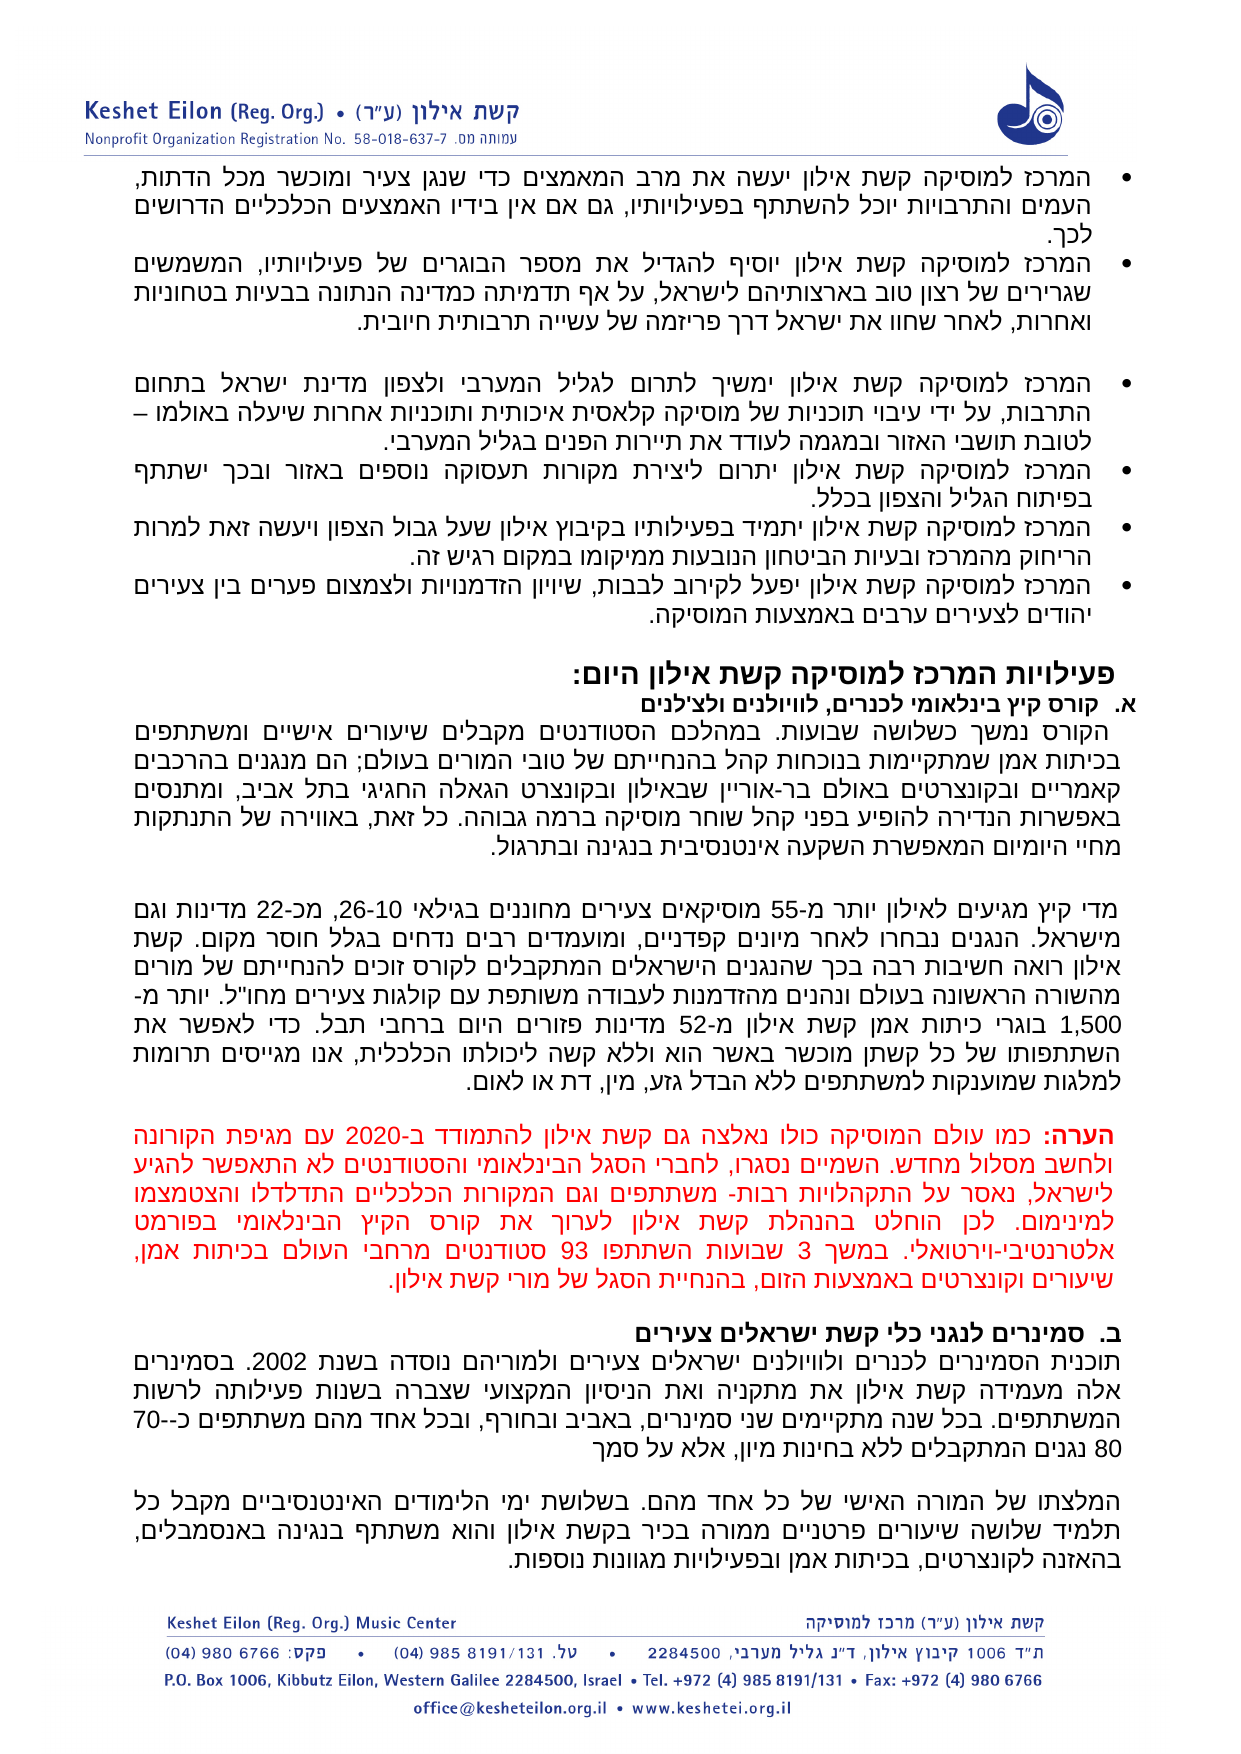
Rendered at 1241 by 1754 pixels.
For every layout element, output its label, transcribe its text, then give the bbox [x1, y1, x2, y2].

list המרכז למוסיקה קשת אילון יוסיף להגדיל את מספר הבוגרים של פעילויותיו, המשמשים שגרירים של רצון טוב בארצותיהם לישראל, על אף תדמיתה כמדינה הנתונה בבעיות בטחוניות ואחרות, לאחר שחוו את ישראל דרך פריזמה של עשייה תרבותית חיובית. [133, 249, 1122, 335]
list המרכז למוסיקה קשת אילון יתמיד בפעילותיו בקיבוץ אילון שעל גבול הצפון ויעשה זאת למרות הריחוק מהמרכז ובעיות הביטחון הנובעות ממיקומו במקום רגיש זה. [133, 513, 1122, 571]
text הקורס נמשך כשלושה שבועות. במהלכם הסטודנטים מקבלים שיעורים אישיים ומשתתפים בכיתות אמן שמתקיימות בנוכחות קהל בהנחייתם של טובי המורים בעולם; הם מנגנים בהרכבים קאמריים ובקונצרטים באולם בר-אוריין שבאילון ובקונצרט הגאלה החגיגי בתל אביב, ומתנסים באפשרות הנדירה להופיע בפני קהל שוחר מוסיקה ברמה גבוהה. כל זאת, באווירה של התנתקות מחיי היומיום המאפשרת השקעה אינטנסיבית בנגינה ובתרגול. [133, 717, 1137, 861]
picture [40, 1606, 1171, 1754]
list המרכז למוסיקה קשת אילון יעשה את מרב המאמצים כדי שנגן צעיר ומוכשר מכל הדתות, העמים והתרבויות יוכל להשתתף בפעילויותיו, גם אם אין בידיו האמצעים הכלכליים הדרושים לכך. [133, 162, 1122, 249]
text ב. סמינרים לנגני כלי קשת ישראלים צעירים [88, 1319, 1122, 1347]
text פעילויות המרכז למוסיקה קשת אילון היום: [133, 657, 1156, 691]
text הערה: כמו עולם המוסיקה כולו נאלצה גם קשת אילון להתמודד ב-2020 עם מגיפת הקורונה ולחשב מסלול מחדש. השמיים נסגרו, לחברי הסגל הבינלאומי והסטודנטים לא התאפשר להגיע לישראל, נאסר על התקהלויות רבות- משתתפים וגם המקורות הכלכליים התדלדלו והצטמצמו למינימום. לכן הוחלט בהנהלת קשת אילון לערוך את קורס הקיץ הבינלאומי בפורמט אלטרנטיבי-וירטואלי. במשך 3 שבועות השתתפו 93 סטודנטים מרחבי העולם בכיתות אמן, שיעורים וקונצרטים באמצעות הזום, בהנחיית הסגל של מורי קשת אילון. [133, 1121, 1115, 1294]
text המלצתו של המורה האישי של כל אחד מהם. בשלושת ימי הלימודים האינטנסיביים מקבל כל תלמיד שלושה שיעורים פרטניים ממורה בכיר בקשת אילון והוא משתתף בנגינה באנסמבלים, בהאזנה לקונצרטים, בכיתות אמן ובפעילויות מגוונות נוספות. [133, 1487, 1122, 1574]
text תוכנית הסמינרים לכנרים ולוויולנים ישראלים צעירים ולמוריהם נוסדה בשנת 2002. בסמינרים אלה מעמידה קשת אילון את מתקניה ואת הניסיון המקצועי שצברה בשנות פעילותה לרשות המשתתפים. בכל שנה מתקיימים שני סמינרים, באביב ובחורף, ובכל אחד מהם משתתפים כ-70-80 נגנים המתקבלים ללא בחינות מיון, אלא על סמך [133, 1347, 1122, 1462]
list המרכז למוסיקה קשת אילון יפעל לקירוב לבבות, שיויון הזדמנויות ולצמצום פערים בין צעירים יהודים לצעירים ערבים באמצעות המוסיקה. [133, 571, 1122, 628]
list קורס קיץ בינלאומי לכנרים, לוויולנים ולצ'לנים [133, 691, 1114, 717]
text מדי קיץ מגיעים לאילון יותר מ-55 מוסיקאים צעירים מחוננים בגילאי 26-10, מכ-22 מדינות וגם מישראל. הנגנים נבחרו לאחר מיונים קפדניים, ומועמדים רבים נדחים בגלל חוסר מקום. קשת אילון רואה חשיבות רבה בכך שהנגנים הישראלים המתקבלים לקורס זוכים להנחייתם של מורים מהשורה הראשונה בעולם ונהנים מהזדמנות לעבודה משותפת עם קולגות צעירים מחו"ל. יותר מ-1,500 בוגרי כיתות אמן קשת אילון מ-52 מדינות פזורים היום ברחבי תבל. כדי לאפשר את השתתפותו של כל קשתן מוכשר באשר הוא וללא קשה ליכולתו הכלכלית, אנו מגייסים תרומות למלגות שמוענקות למשתתפים ללא הבדל גזע, מין, דת או לאום. [133, 895, 1137, 1096]
list המרכז למוסיקה קשת אילון ימשיך לתרום לגליל המערבי ולצפון מדינת ישראל בתחום התרבות, על ידי עיבוי תוכניות של מוסיקה קלאסית איכותית ותוכניות אחרות שיעלה באולמו – לטובת תושבי האזור ובמגמה לעודד את תיירות הפנים בגליל המערבי. [133, 369, 1122, 456]
list המרכז למוסיקה קשת אילון יתרום ליצירת מקורות תעסוקה נוספים באזור ובכך ישתתף בפיתוח הגליל והצפון בכלל. [133, 456, 1122, 513]
picture [15, 26, 1137, 162]
